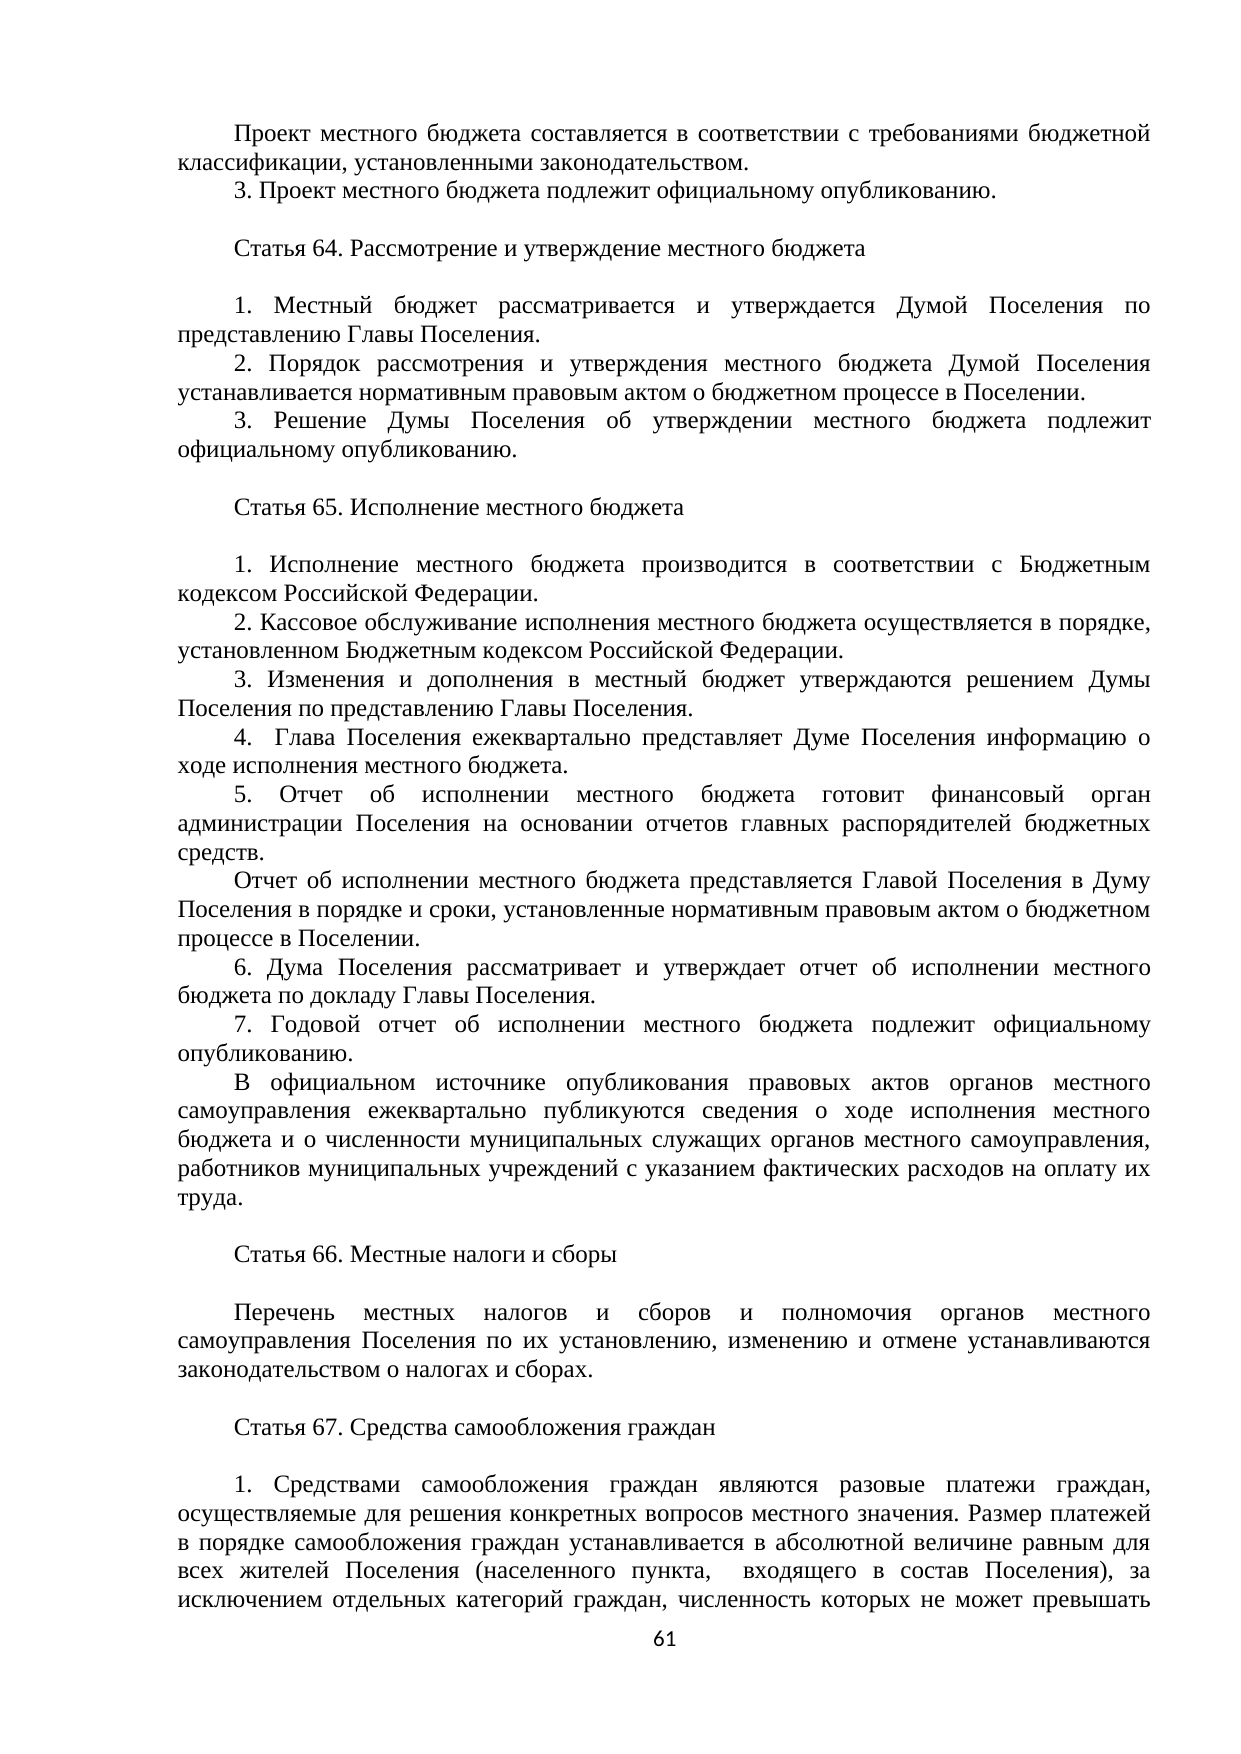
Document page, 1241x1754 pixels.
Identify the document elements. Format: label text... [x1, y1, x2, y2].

text 2. Кассовое обслуживание исполнения местного бюджета осуществляется в порядке, установленном Бюджетным кодексом Российской Федерации. [177, 607, 1152, 664]
text Проект местного бюджета составляется в соответствии с требованиями бюджетной классификации, установленными законодательством. [177, 118, 1152, 176]
text Статья 65. Исполнение местного бюджета [177, 492, 1152, 521]
text 3. Изменения и дополнения в местный бюджет утверждаются решением Думы Поселения по представлению Главы Поселения. [177, 664, 1152, 722]
text 5. Отчет об исполнении местного бюджета готовит финансовый орган администрации Поселения на основании отчетов главных распорядителей бюджетных средств. [177, 779, 1152, 866]
text 4. Глава Поселения ежеквартально представляет Думе Поселения информацию о ходе исполнения местного бюджета. [177, 722, 1152, 779]
text В официальном источнике опубликования правовых актов органов местного самоуправления ежеквартально публикуются сведения о ходе исполнения местного бюджета и о численности муниципальных служащих органов местного самоуправления, работников муниципальных учреждений с указанием фактических расходов на оплату их труда. [177, 1067, 1152, 1211]
text 3. Решение Думы Поселения об утверждении местного бюджета подлежит официальному опубликованию. [177, 406, 1152, 463]
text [177, 1469, 1152, 1613]
text Статья 67. Средства самообложения граждан [177, 1412, 1152, 1441]
text Отчет об исполнении местного бюджета представляется Главой Поселения в Думу Поселения в порядке и сроки, установленные нормативным правовым актом о бюджетном процессе в Поселении. [177, 866, 1152, 952]
text 1. Местный бюджет рассматривается и утверждается Думой Поселения по представлению Главы Поселения. [177, 291, 1152, 348]
text 3. Проект местного бюджета подлежит официальному опубликованию. [177, 176, 1152, 204]
text 2. Порядок рассмотрения и утверждения местного бюджета Думой Поселения устанавливается нормативным правовым актом о бюджетном процессе в Поселении. [177, 348, 1152, 406]
text Статья 66. Местные налоги и сборы [177, 1239, 1152, 1268]
text 1. Исполнение местного бюджета производится в соответствии с Бюджетным кодексом Российской Федерации. [177, 549, 1152, 607]
text Перечень местных налогов и сборов и полномочия органов местного самоуправления Поселения по их установлению, изменению и отмене устанавливаются законодательством о налогах и сборах. [177, 1297, 1152, 1383]
text 7. Годовой отчет об исполнении местного бюджета подлежит официальному опубликованию. [177, 1009, 1152, 1067]
text 6. Дума Поселения рассматривает и утверждает отчет об исполнении местного бюджета по докладу Главы Поселения. [177, 952, 1152, 1009]
text Статья 64. Рассмотрение и утверждение местного бюджета [177, 233, 1152, 262]
